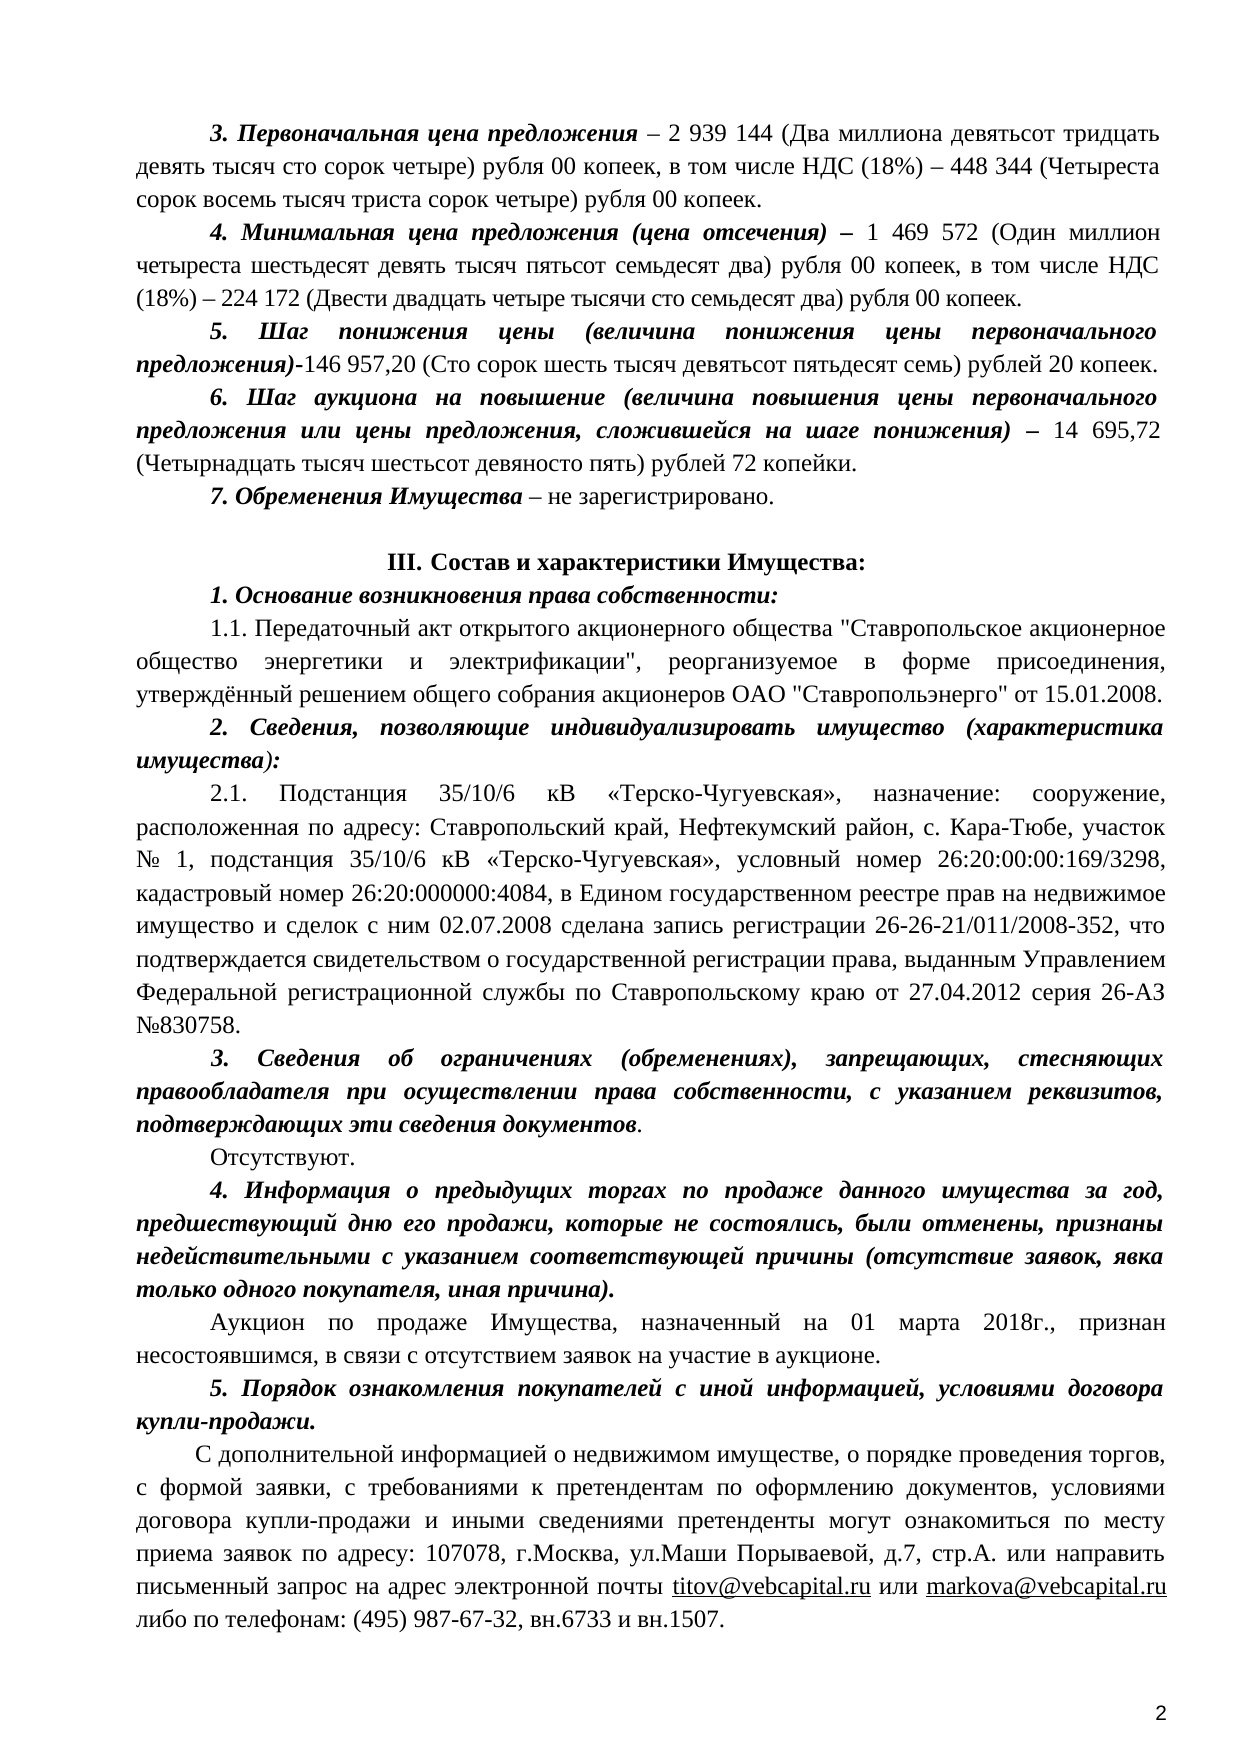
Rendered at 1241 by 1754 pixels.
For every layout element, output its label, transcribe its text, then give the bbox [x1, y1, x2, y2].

text 4. Информация о предыдущих торгах по продаже данного имущества за год, предшествующий дню его продажи, которые не состоялись, были отменены, признаны недействительными с указанием соответствующей причины (отсутствие заявок, явка только одного покупателя, иная причина). [136, 1175, 1167, 1303]
text 4. Минимальная цена предложения (цена отсечения) – 1 469 572 (Один миллион четыреста шестьдесят девять тысяч пятьсот семьдесят два) рубля 00 копеек, в том числе НДС (18%) – 224 172 (Двести двадцать четыре тысячи сто семьдесят два) рубля 00 копеек. [136, 217, 1161, 312]
text 1.1. Передаточный акт открытого акционерного общества "Ставропольское акционерное общество энергетики и электрификации", реорганизуемое в форме присоединения, утверждённый решением общего собрания акционеров ОАО "Ставропольэнерго" от 15.01.2008. [136, 613, 1167, 708]
text 5. Шаг понижения цены (величина понижения цены первоначального предложения)-146 957,20 (Сто сорок шесть тысяч девятьсот пятьдесят семь) рублей 20 копеек. [136, 316, 1161, 378]
text 7. Обременения Имущества – не зарегистрировано. [136, 481, 1161, 510]
text 2.1. Подстанция 35/10/6 кВ «Терско-Чугуевская», назначение: сооружение, расположенная по адресу: Ставропольский край, Нефтекумский район, с. Кара-Тюбе, участок № 1, подстанция 35/10/6 кВ «Терско-Чугуевская», условный номер 26:20:00:00:169/3298, кадастровый номер 26:20:000000:4084, в Едином государственном реестре прав на недвижимое имущество и сделок с ним 02.07.2008 сделана запись регистрации 26-26-21/011/2008-352, что подтверждается свидетельством о государственной регистрации права, выданным Управлением Федеральной регистрационной службы по Ставропольскому краю от 27.04.2012 серия 26-АЗ №830758. [136, 778, 1167, 1038]
text 6. Шаг аукциона на повышение (величина повышения цены первоначального предложения или цены предложения, сложившейся на шаге понижения) – 14 695,72 (Четырнадцать тысяч шестьсот девяносто пять) рублей 72 копейки. [136, 382, 1161, 477]
text 5. Порядок ознакомления покупателей с иной информацией, условиями договора купли-продажи. [136, 1373, 1167, 1435]
text С дополнительной информацией о недвижимом имуществе, о порядке проведения торгов, с формой заявки, с требованиями к претендентам по оформлению документов, условиями договора купли-продажи и иными сведениями претенденты могут ознакомиться по месту приема заявок по адресу: 107078, г.Москва, ул.Маши Порываевой, д.7, стр.А. или направить письменный запрос на адрес электронной почты titov@vebcapital.ru или markova@vebcapital.ru либо по телефонам: (495) 987-67-32, вн.6733 и вн.1507. [136, 1439, 1167, 1633]
text 1. Основание возникновения права собственности: [136, 580, 1167, 609]
text Отсутствуют. [136, 1142, 1167, 1171]
subtitle Состав и характеристики Имущества: [128, 547, 1161, 576]
text 3. Сведения об ограничениях (обременениях), запрещающих, стесняющих правообладателя при осуществлении права собственности, с указанием реквизитов, подтверждающих эти сведения документов. [136, 1043, 1167, 1137]
text 2. Сведения, позволяющие индивидуализировать имущество (характеристика имущества): [136, 712, 1167, 774]
text 3. Первоначальная цена предложения – 2 939 144 (Два миллиона девятьсот тридцать девять тысяч сто сорок четыре) рубля 00 копеек, в том числе НДС (18%) – 448 344 (Четыреста сорок восемь тысяч триста сорок четыре) рубля 00 копеек. [136, 118, 1161, 213]
text Аукцион по продаже Имущества, назначенный на 01 марта 2018г., признан несостоявшимся, в связи с отсутствием заявок на участие в аукционе. [136, 1307, 1167, 1369]
